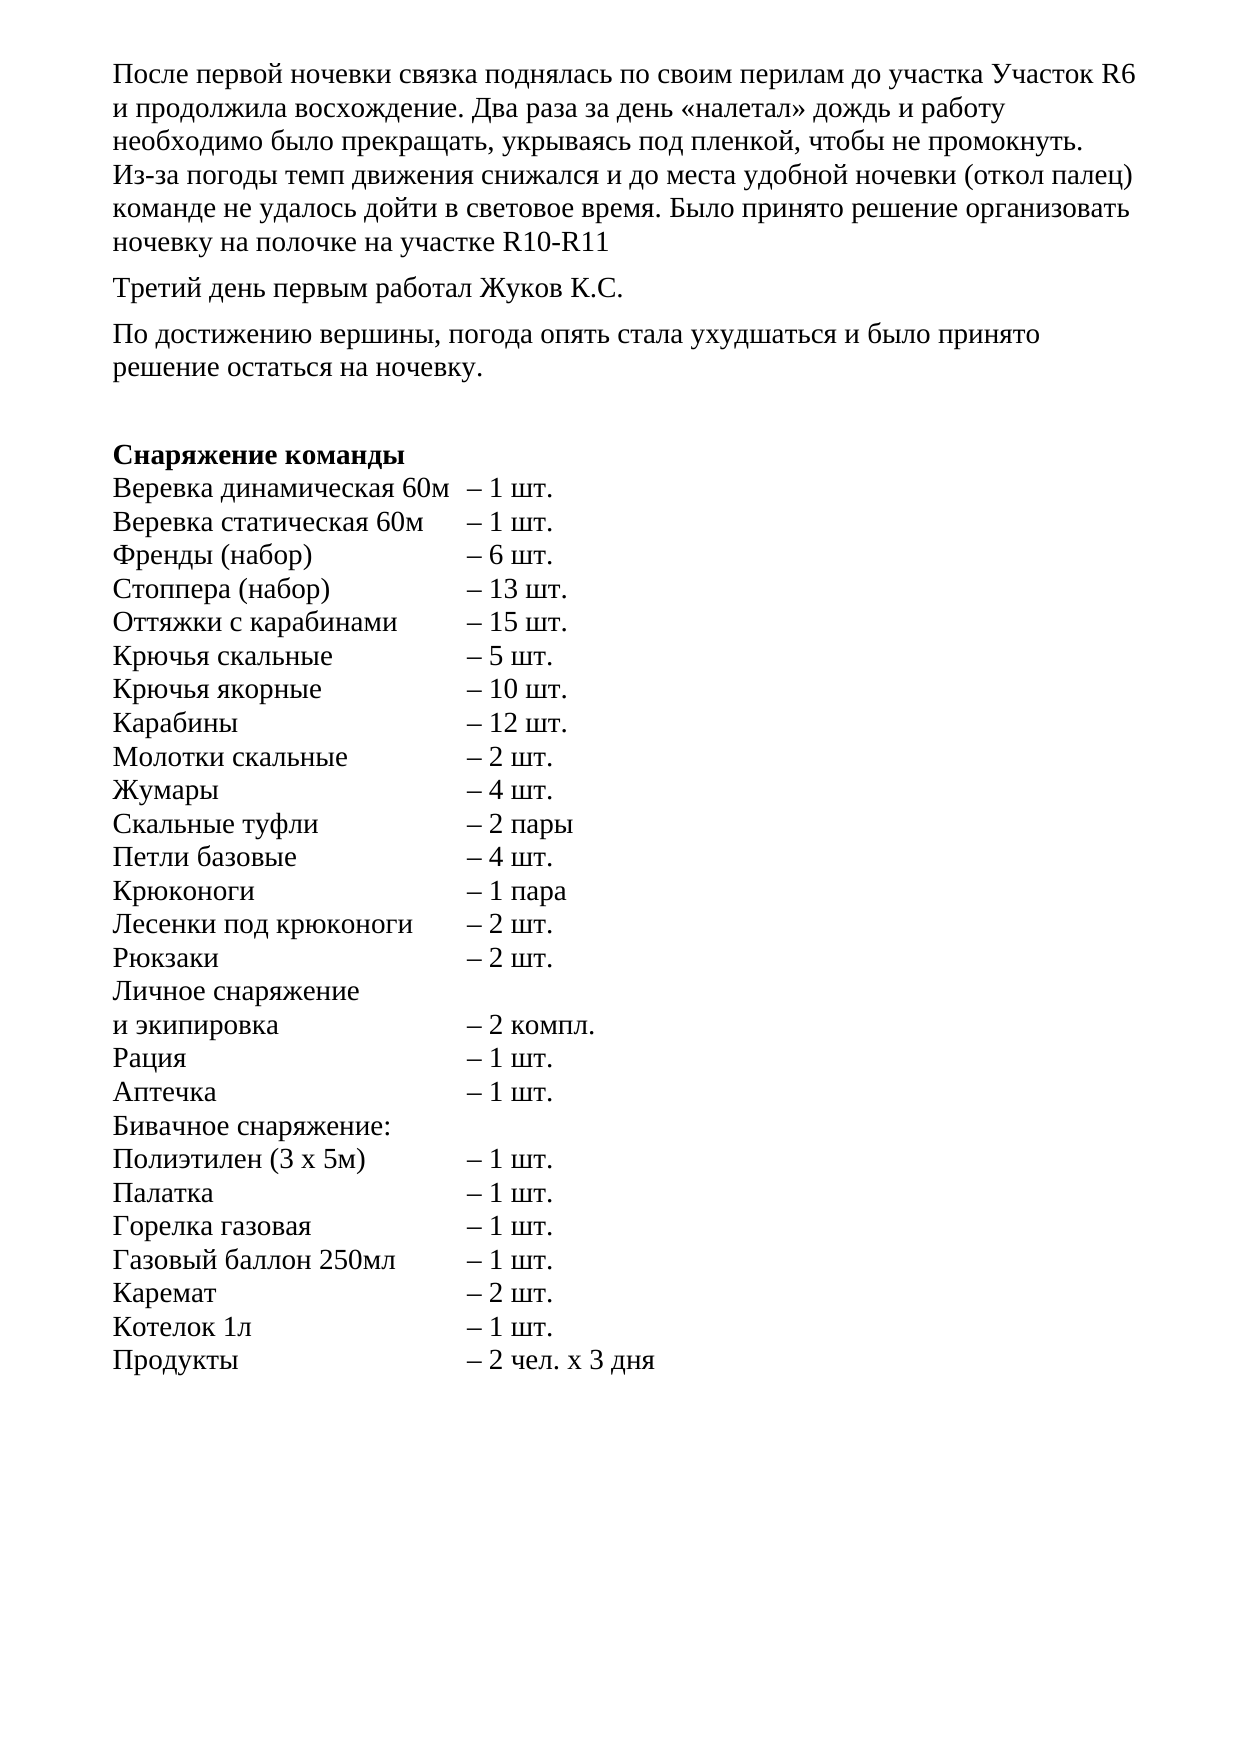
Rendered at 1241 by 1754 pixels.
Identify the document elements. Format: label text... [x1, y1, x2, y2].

text После первой ночевки связка поднялась по своим перилам до участка Участок R6 и продолжила восхождение. Два раза за день «налетал» дождь и работу необходимо было прекращать, укрываясь под пленкой, чтобы не промокнуть. [112, 56, 1152, 157]
text Котелок 1л – 1 шт. [112, 1309, 1152, 1342]
text Снаряжение команды [112, 437, 1152, 470]
text Скальные туфли – 2 пары [112, 806, 1152, 839]
text Крюконоги – 1 пара [112, 873, 1152, 906]
text Рация – 1 шт. [112, 1041, 1152, 1074]
text Третий день первым работал Жуков К.С. [112, 270, 1152, 303]
text Оттяжки с карабинами – 15 шт. [112, 604, 1152, 638]
text Крючья якорные – 10 шт. [112, 672, 1152, 705]
text Из-за погоды темп движения снижался и до места удобной ночевки (откол палец) команде не удалось дойти в световое время. Было принято решение организовать ночевку на полочке на участке R10-R11 [112, 157, 1152, 257]
text Лесенки под крюконоги – 2 шт. [112, 906, 1152, 940]
text Газовый баллон 250мл – 1 шт. [112, 1242, 1152, 1275]
text Горелка газовая – 1 шт. [112, 1208, 1152, 1242]
text Френды (набор) – 6 шт. [112, 537, 1152, 571]
text Личное снаряжение [112, 973, 1152, 1007]
text и экипировка – 2 компл. [112, 1007, 1152, 1041]
text Молотки скальные – 2 шт. [112, 739, 1152, 772]
text Полиэтилен (3 х 5м) – 1 шт. [112, 1141, 1152, 1175]
text Рюкзаки – 2 шт. [112, 940, 1152, 973]
text Веревка динамическая 60м – 1 шт. [112, 470, 1152, 504]
text Веревка статическая 60м – 1 шт. [112, 504, 1152, 537]
text Стоппера (набор) – 13 шт. [112, 571, 1152, 604]
text По достижению вершины, погода опять стала ухудшаться и было принято решение остаться на ночевку. [112, 316, 1152, 383]
text Жумары – 4 шт. [112, 772, 1152, 806]
text Карабины – 12 шт. [112, 705, 1152, 739]
text Крючья скальные – 5 шт. [112, 638, 1152, 672]
text Петли базовые – 4 шт. [112, 839, 1152, 873]
text Продукты – 2 чел. х 3 дня [112, 1342, 1152, 1376]
text Каремат – 2 шт. [112, 1275, 1152, 1309]
text Бивачное снаряжение: [112, 1108, 1152, 1141]
text Палатка – 1 шт. [112, 1175, 1152, 1208]
text Аптечка – 1 шт. [112, 1074, 1152, 1108]
